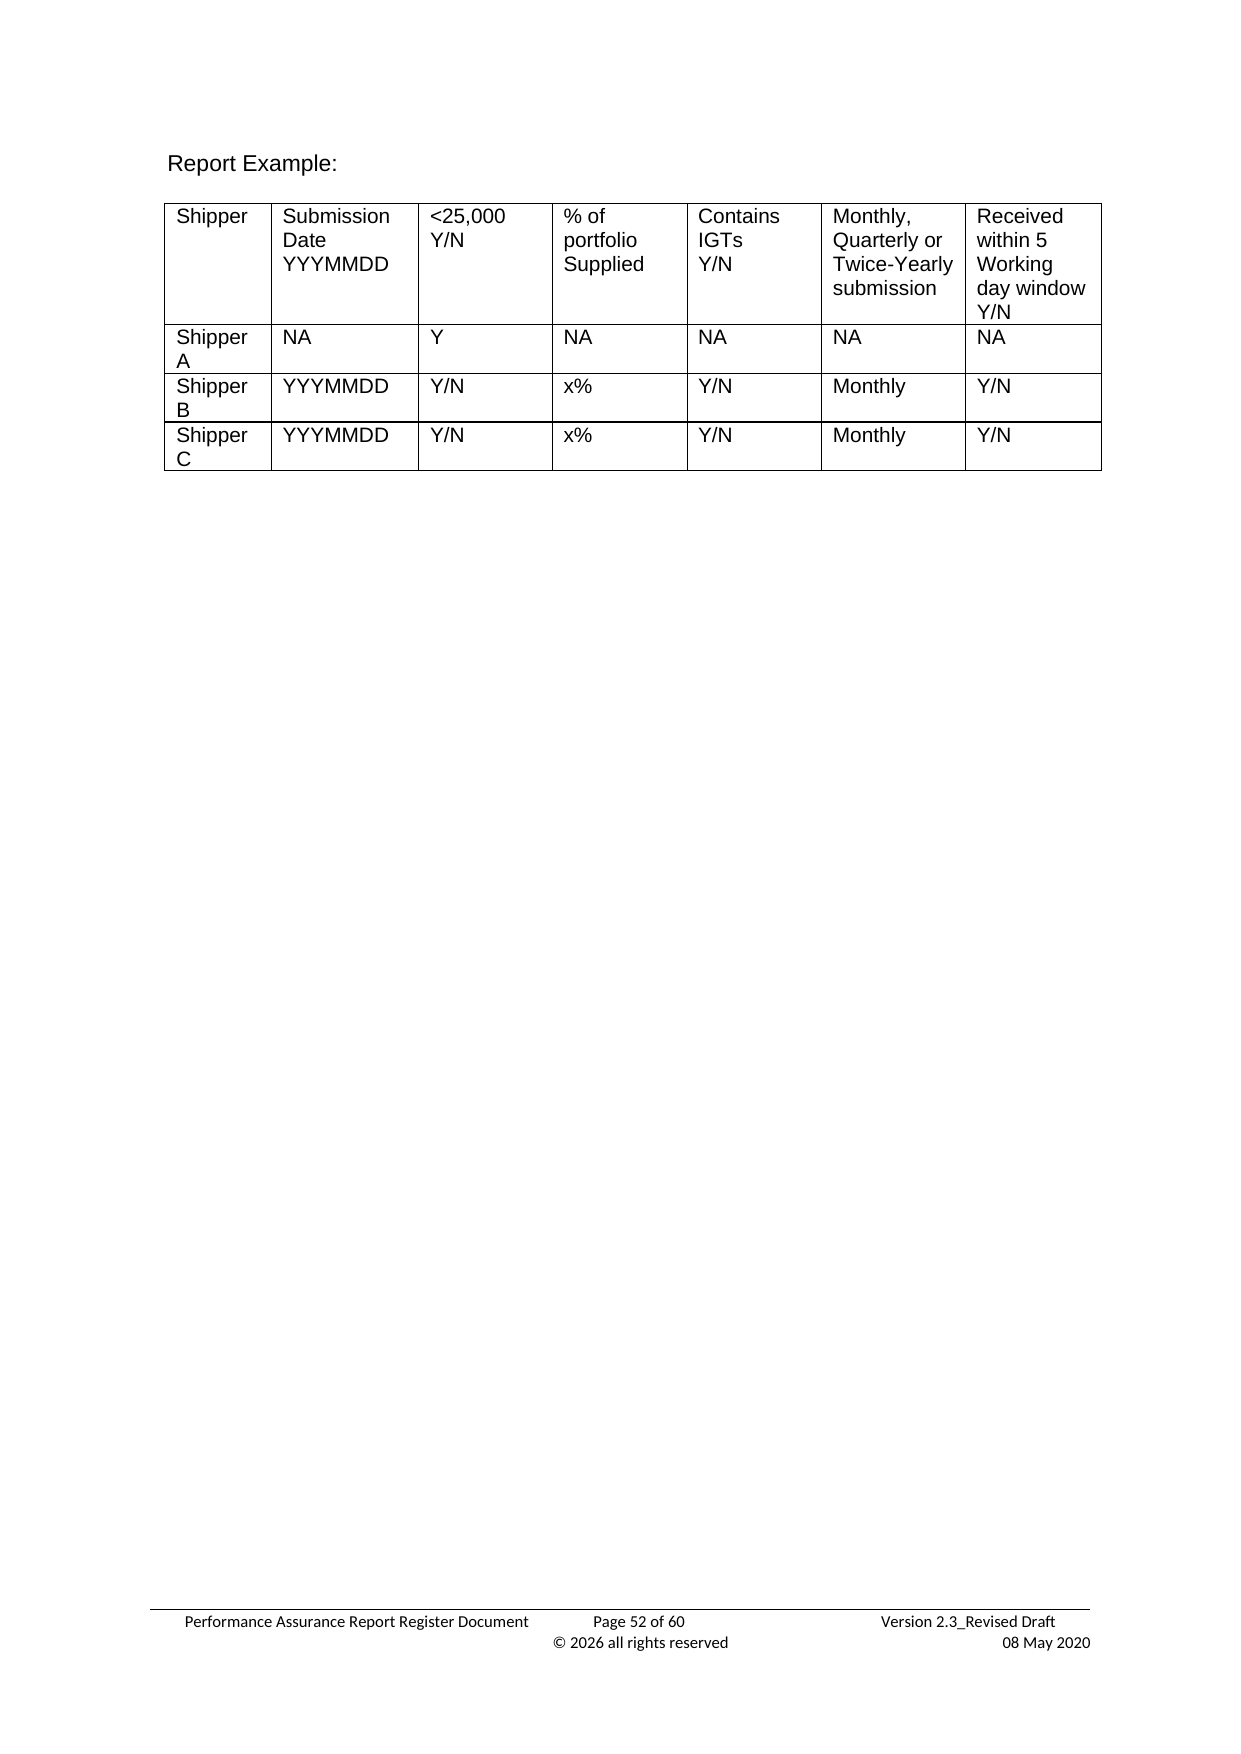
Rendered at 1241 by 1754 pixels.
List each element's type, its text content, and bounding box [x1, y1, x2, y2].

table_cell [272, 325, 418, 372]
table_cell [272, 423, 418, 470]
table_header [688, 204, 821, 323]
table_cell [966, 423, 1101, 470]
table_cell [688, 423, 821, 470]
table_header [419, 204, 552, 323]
text Report Example: [167, 150, 1090, 176]
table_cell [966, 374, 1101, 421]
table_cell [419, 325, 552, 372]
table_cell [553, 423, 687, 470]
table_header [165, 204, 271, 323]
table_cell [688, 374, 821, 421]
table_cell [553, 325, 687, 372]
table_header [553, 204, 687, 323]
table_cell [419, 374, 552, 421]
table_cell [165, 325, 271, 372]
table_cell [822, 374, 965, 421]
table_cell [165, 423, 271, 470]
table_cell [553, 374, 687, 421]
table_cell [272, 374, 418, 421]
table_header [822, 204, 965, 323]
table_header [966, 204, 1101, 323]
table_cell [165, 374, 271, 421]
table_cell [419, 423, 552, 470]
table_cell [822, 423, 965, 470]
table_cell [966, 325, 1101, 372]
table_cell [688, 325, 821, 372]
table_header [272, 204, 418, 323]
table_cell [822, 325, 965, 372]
